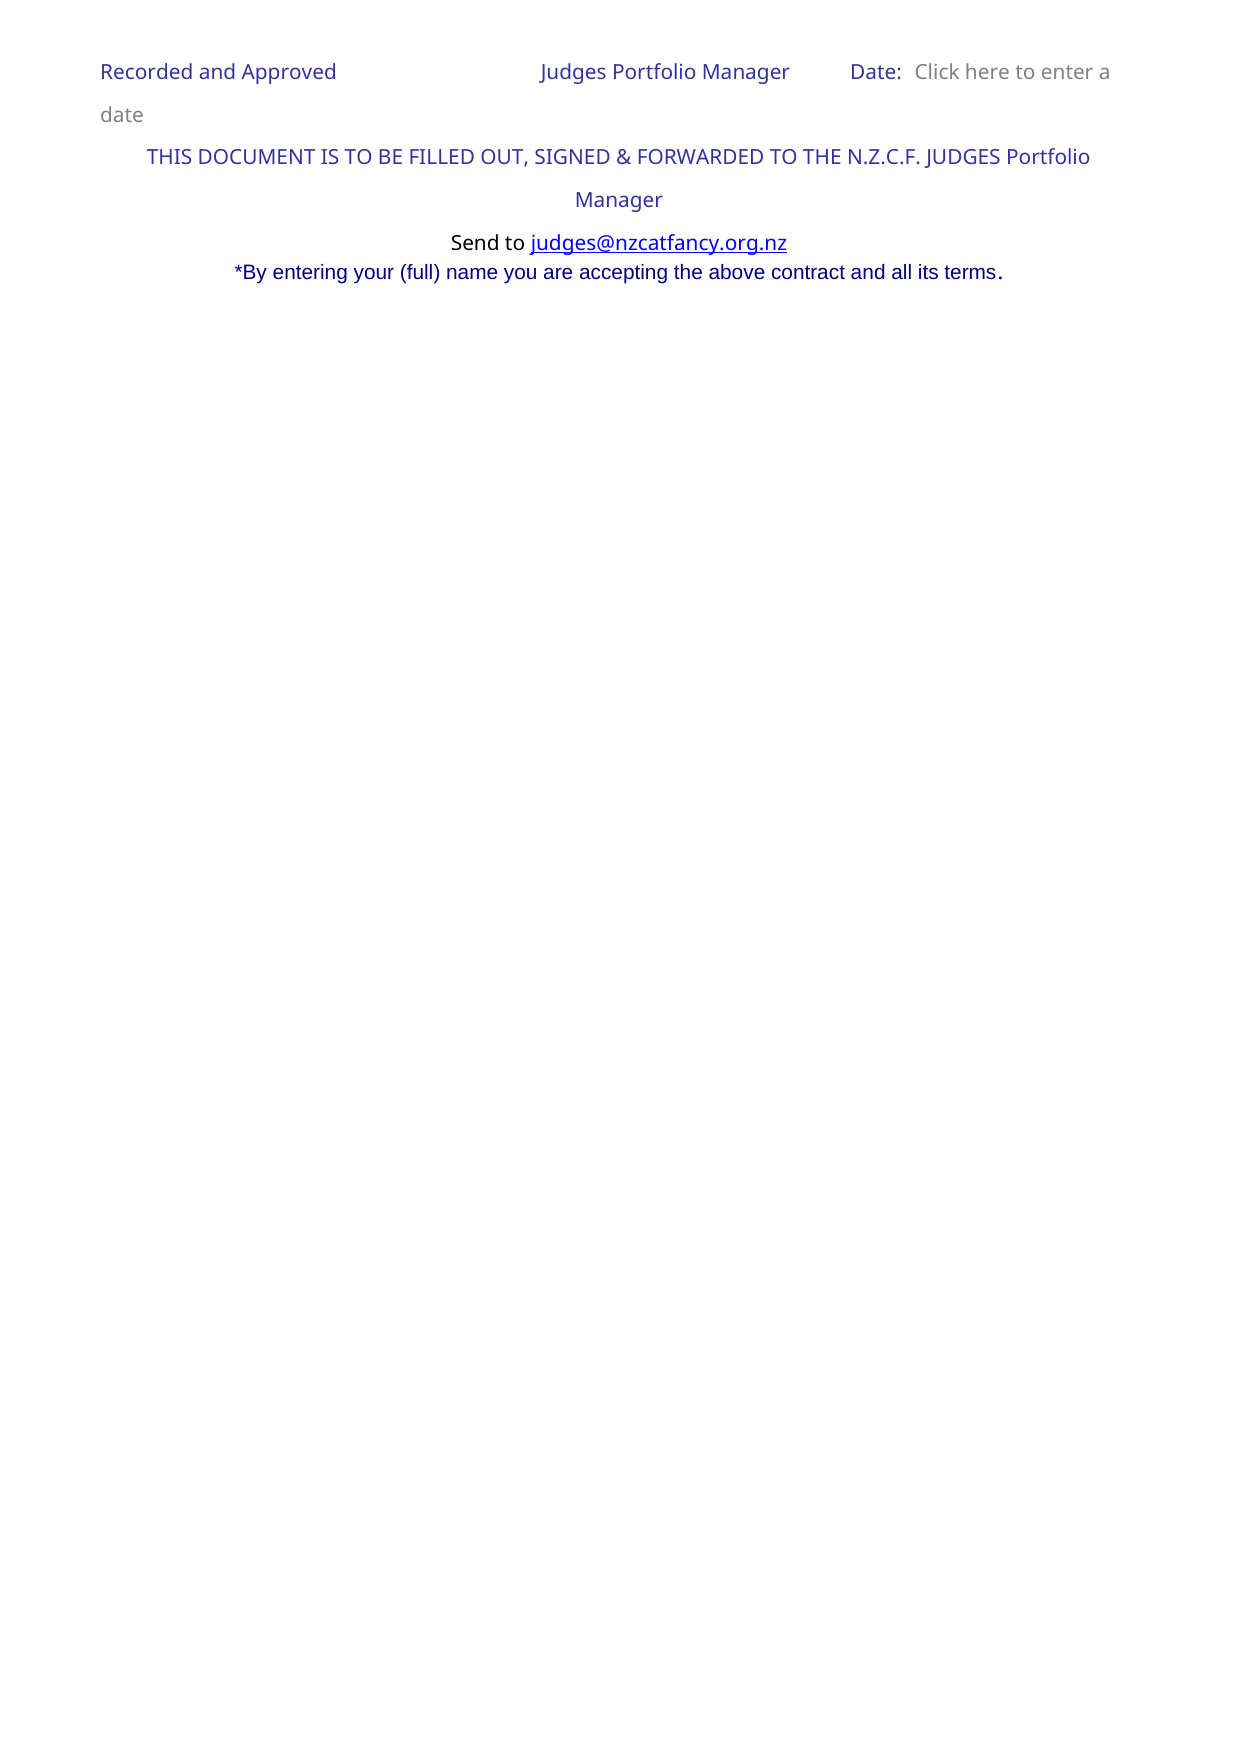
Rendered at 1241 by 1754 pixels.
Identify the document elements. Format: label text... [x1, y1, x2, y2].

text *By entering your (full) name you are accepting the above contract and all its terms. [100, 256, 1137, 285]
text Send to judges@nzcatfancy.org.nz [100, 228, 1137, 256]
text THIS DOCUMENT IS TO BE FILLED OUT, SIGNED & FORWARDED TO THE N.Z.C.F. JUDGES Portfolio Manager [100, 142, 1137, 213]
text Recorded and Approved Judges Portfolio Manager Date: [100, 56, 1137, 128]
